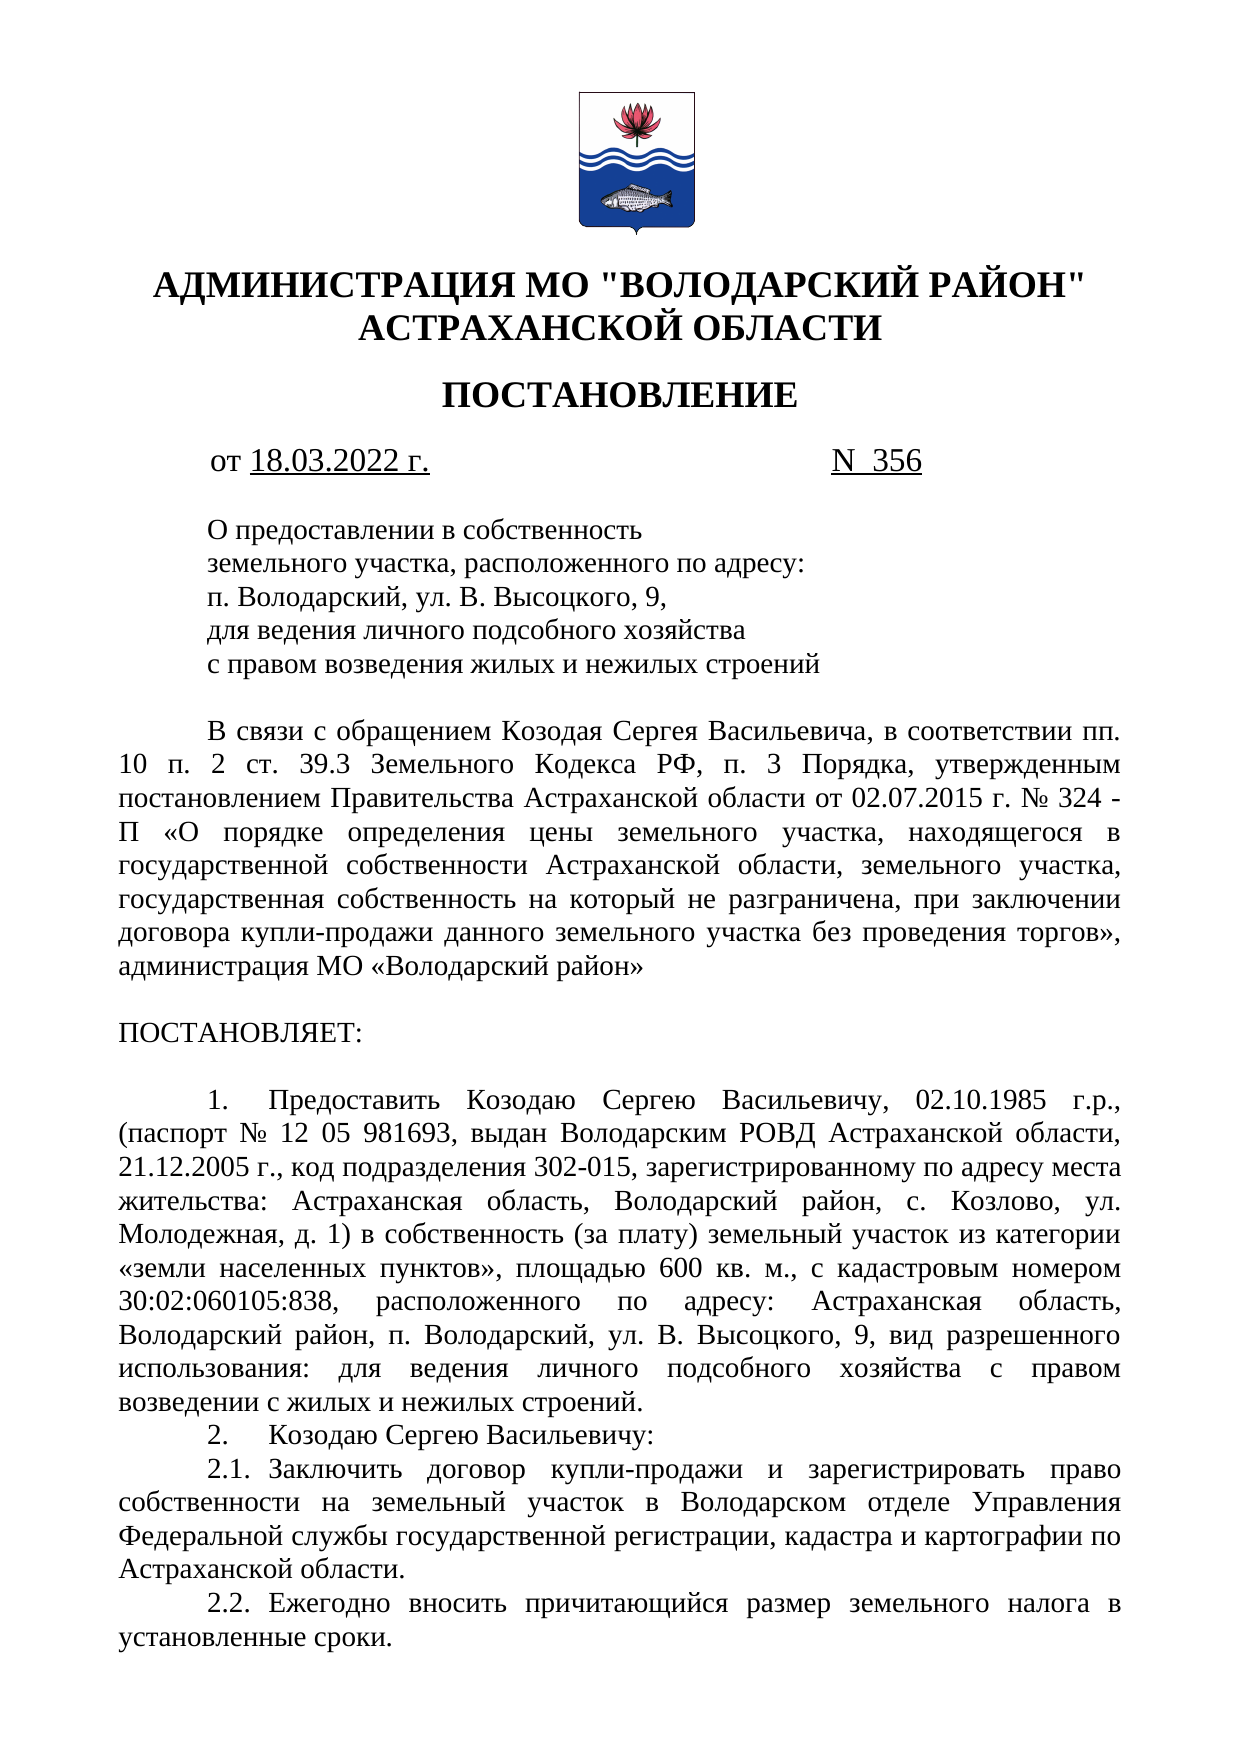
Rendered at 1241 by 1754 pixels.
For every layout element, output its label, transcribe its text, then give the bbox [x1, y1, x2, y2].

text с правом возведения жилых и нежилых строений [118, 646, 1122, 679]
table_header от 18.03.2022 г. [107, 440, 620, 478]
text п. Володарский, ул. В. Высоцкого, 9, [118, 579, 1122, 612]
table_header N 356 [620, 440, 1133, 478]
text АДМИНИСТРАЦИЯ МО "ВОЛОДАРСКИЙ РАЙОН" [118, 262, 1122, 306]
text 2.1. Заключить договор купли-продажи и зарегистрировать право собственности на земельный участок в Володарском отделе Управления Федеральной службы государственной регистрации, кадастра и картографии по Астраханской области. [118, 1451, 1122, 1585]
text 1. Предоставить Козодаю Сергею Васильевичу, 02.10.1985 г.р., (паспорт № 12 05 981693, выдан Володарским РОВД Астраханской области, 21.12.2005 г., код подразделения 302-015, зарегистрированному по адресу места жительства: Астраханская область, Володарский район, с. Козлово, ул. Молодежная, д. 1) в собственность (за плату) земельный участок из категории «земли населенных пунктов», площадью 600 кв. м., с кадастровым номером 30:02:060105:838, расположенного по адресу: Астраханская область, Володарский район, п. Володарский, ул. В. Высоцкого, 9, вид разрешенного использования: для ведения личного подсобного хозяйства с правом возведении с жилых и нежилых строений. [118, 1082, 1122, 1417]
text О предоставлении в собственность [118, 512, 1122, 545]
text ПОСТАНОВЛЕНИЕ [118, 373, 1122, 416]
picture [578, 91, 696, 235]
text для ведения личного подсобного хозяйства [118, 612, 1122, 646]
text 2. Козодаю Сергею Васильевичу: [118, 1417, 1122, 1451]
text АСТРАХАНСКОЙ ОБЛАСТИ [118, 306, 1122, 349]
text ПОСТАНОВЛЯЕТ: [118, 1015, 1122, 1048]
text В связи с обращением Козодая Сергея Васильевича, в соответствии пп. 10 п. 2 ст. 39.3 Земельного Кодекса РФ, п. 3 Порядка, утвержденным постановлением Правительства Астраханской области от 02.07.2015 г. № 324 - П «О порядке определения цены земельного участка, находящегося в государственной собственности Астраханской области, земельного участка, государственная собственность на который не разграничена, при заключении договора купли-продажи данного земельного участка без проведения торгов», администрация МО «Володарский район» [118, 713, 1122, 981]
text 2.2. Ежегодно вносить причитающийся размер земельного налога в установленные сроки. [118, 1585, 1122, 1652]
text земельного участка, расположенного по адресу: [118, 545, 1122, 579]
